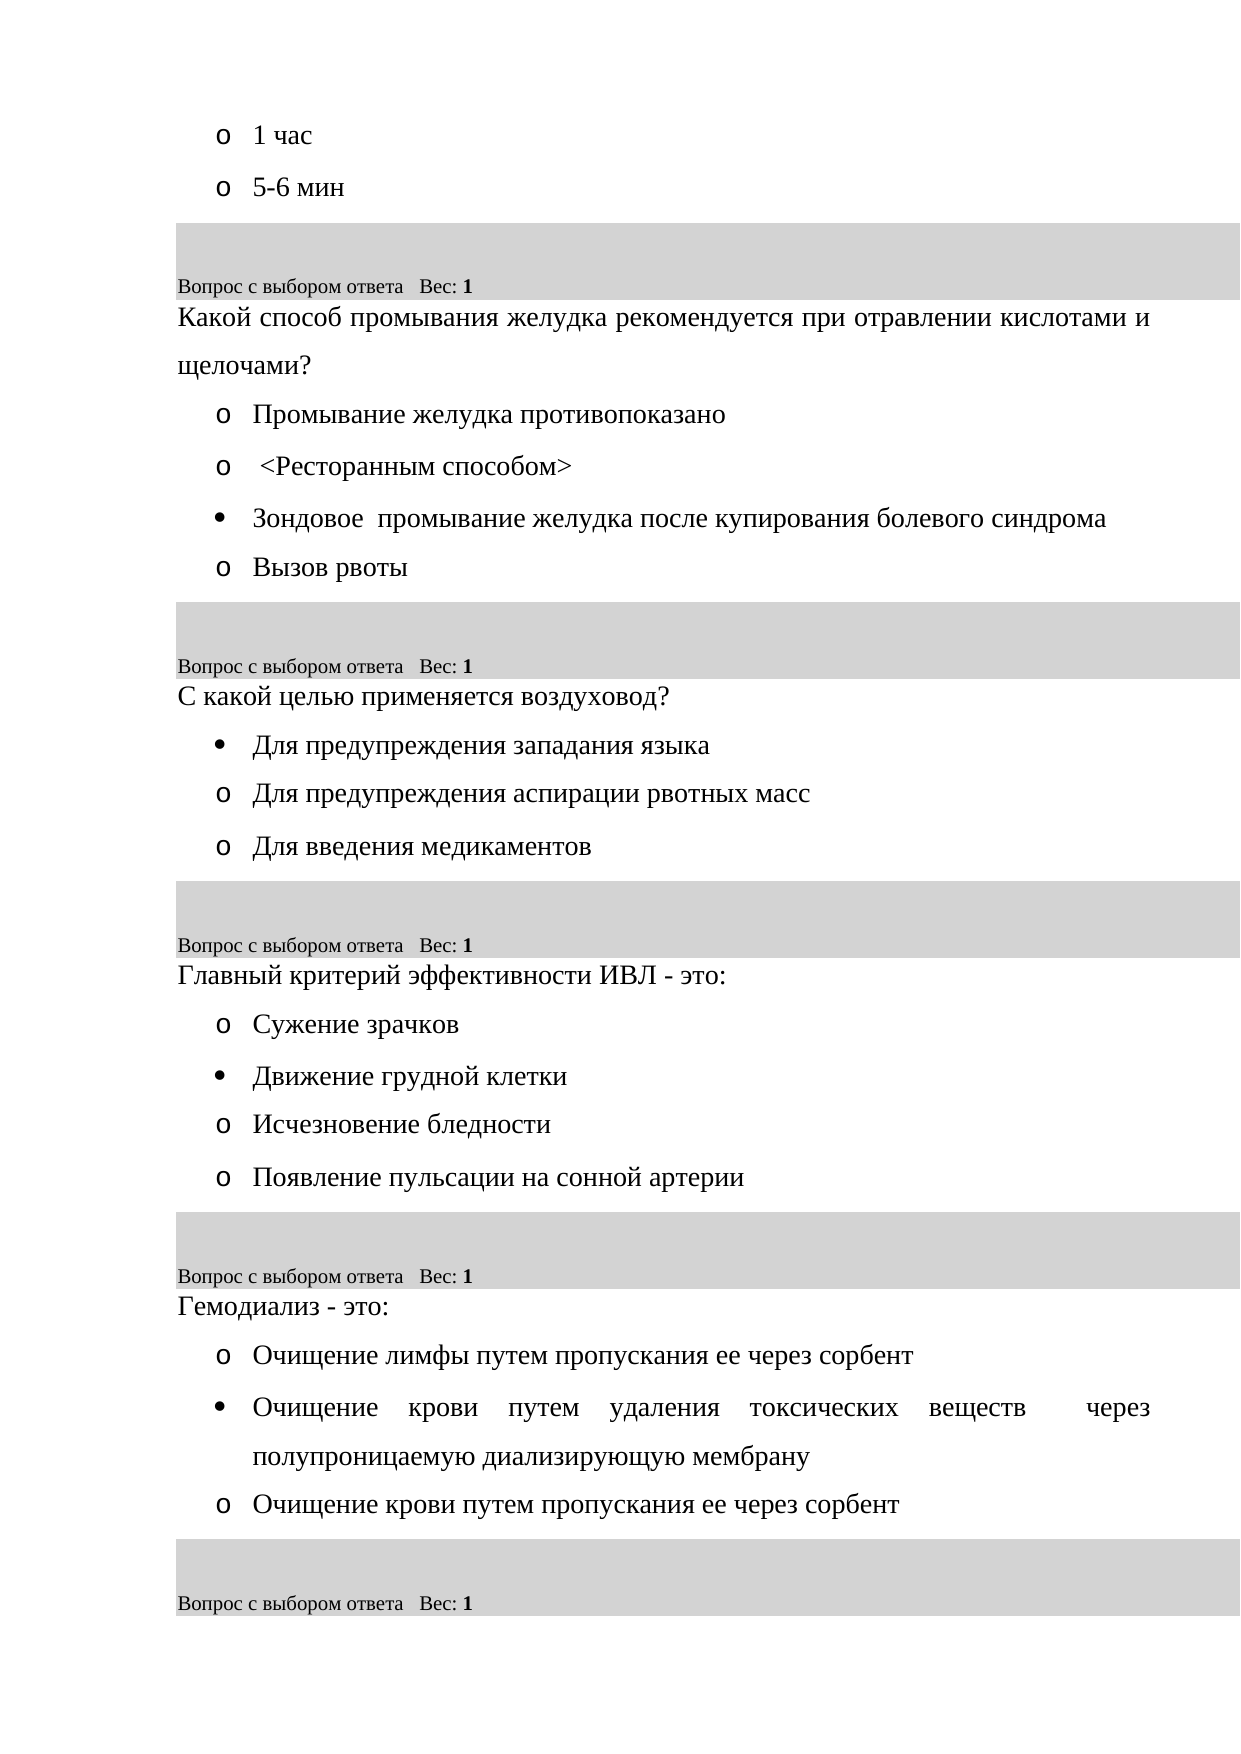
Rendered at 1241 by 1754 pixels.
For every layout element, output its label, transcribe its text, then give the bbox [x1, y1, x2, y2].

list Очищение крови путем удаления токсических веществ через полупроницаемую диализирующую мембрану [215, 1390, 1152, 1471]
text С какой целью применяется воздуховод? [177, 679, 1152, 712]
text Главный критерий эффективности ИВЛ - это: [177, 958, 1152, 991]
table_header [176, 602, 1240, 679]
text Какой способ промывания желудка рекомендуется при отравлении кислотами и щелочами? [177, 300, 1152, 381]
list Движение грудной клетки [215, 1059, 1152, 1091]
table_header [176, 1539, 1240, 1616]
list 5-6 мин [215, 170, 1152, 205]
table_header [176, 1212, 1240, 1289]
list 1 час [215, 118, 1152, 153]
list Вызов рвоты [215, 550, 1152, 585]
list Зондовое промывание желудка после купирования болевого синдрома [215, 501, 1152, 534]
list Исчезновение бледности [215, 1108, 1152, 1142]
text Гемодиализ - это: [177, 1289, 1152, 1322]
list Очищение крови путем пропускания ее через сорбент [215, 1487, 1152, 1522]
list Очищение лимфы путем пропускания ее через сорбент [215, 1338, 1152, 1372]
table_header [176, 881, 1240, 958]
list Сужение зрачков [215, 1007, 1152, 1041]
list Промывание желудка противопоказано [215, 397, 1152, 432]
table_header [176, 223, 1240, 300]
list <Ресторанным способом> [215, 449, 1152, 484]
list Для введения медикаментов [215, 829, 1152, 863]
list Для предупреждения западания языка [215, 728, 1152, 760]
list Для предупреждения аспирации рвотных масс [215, 777, 1152, 811]
list Появление пульсации на сонной артерии [215, 1160, 1152, 1194]
